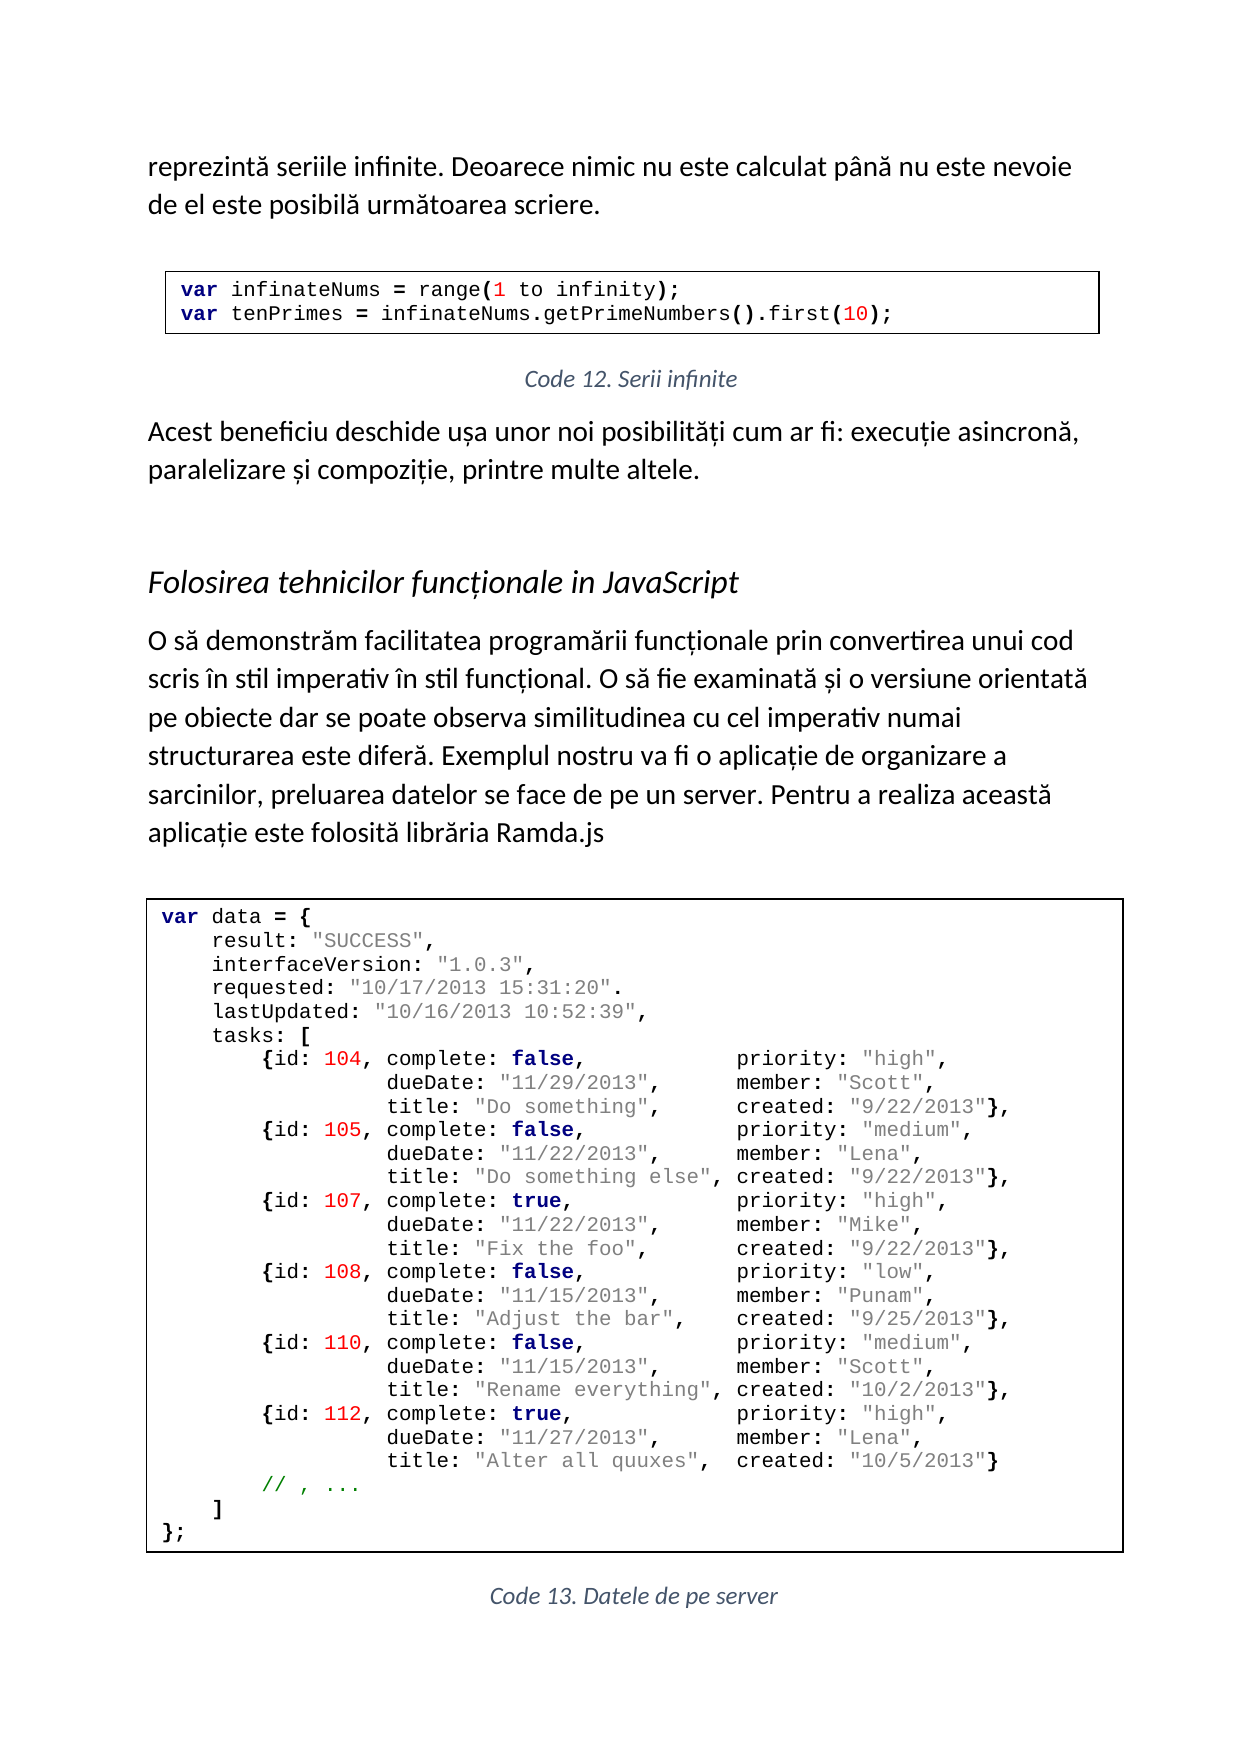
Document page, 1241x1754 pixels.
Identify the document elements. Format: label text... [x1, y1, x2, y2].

text O să demonstrăm facilitatea programării funcționale prin convertirea unui cod scris în stil imperativ în stil funcțional. O să fie examinată și o versiune orientată pe obiecte dar se poate observa similitudinea cu cel imperativ numai structurarea este diferă. Exemplul nostru va fi o aplicație de organizare a sarcinilor, preluarea datelor se face de pe un server. Pentru a realiza această aplicație este folosită librăria Ramda.js [148, 622, 1093, 850]
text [148, 148, 1093, 222]
text Folosirea tehnicilor funcționale in JavaScript [148, 561, 1093, 602]
text Acest beneficiu deschide ușa unor noi posibilități cum ar fi: execuție asincronă, paralelizare și compoziție, printre multe altele. [148, 241, 1093, 487]
